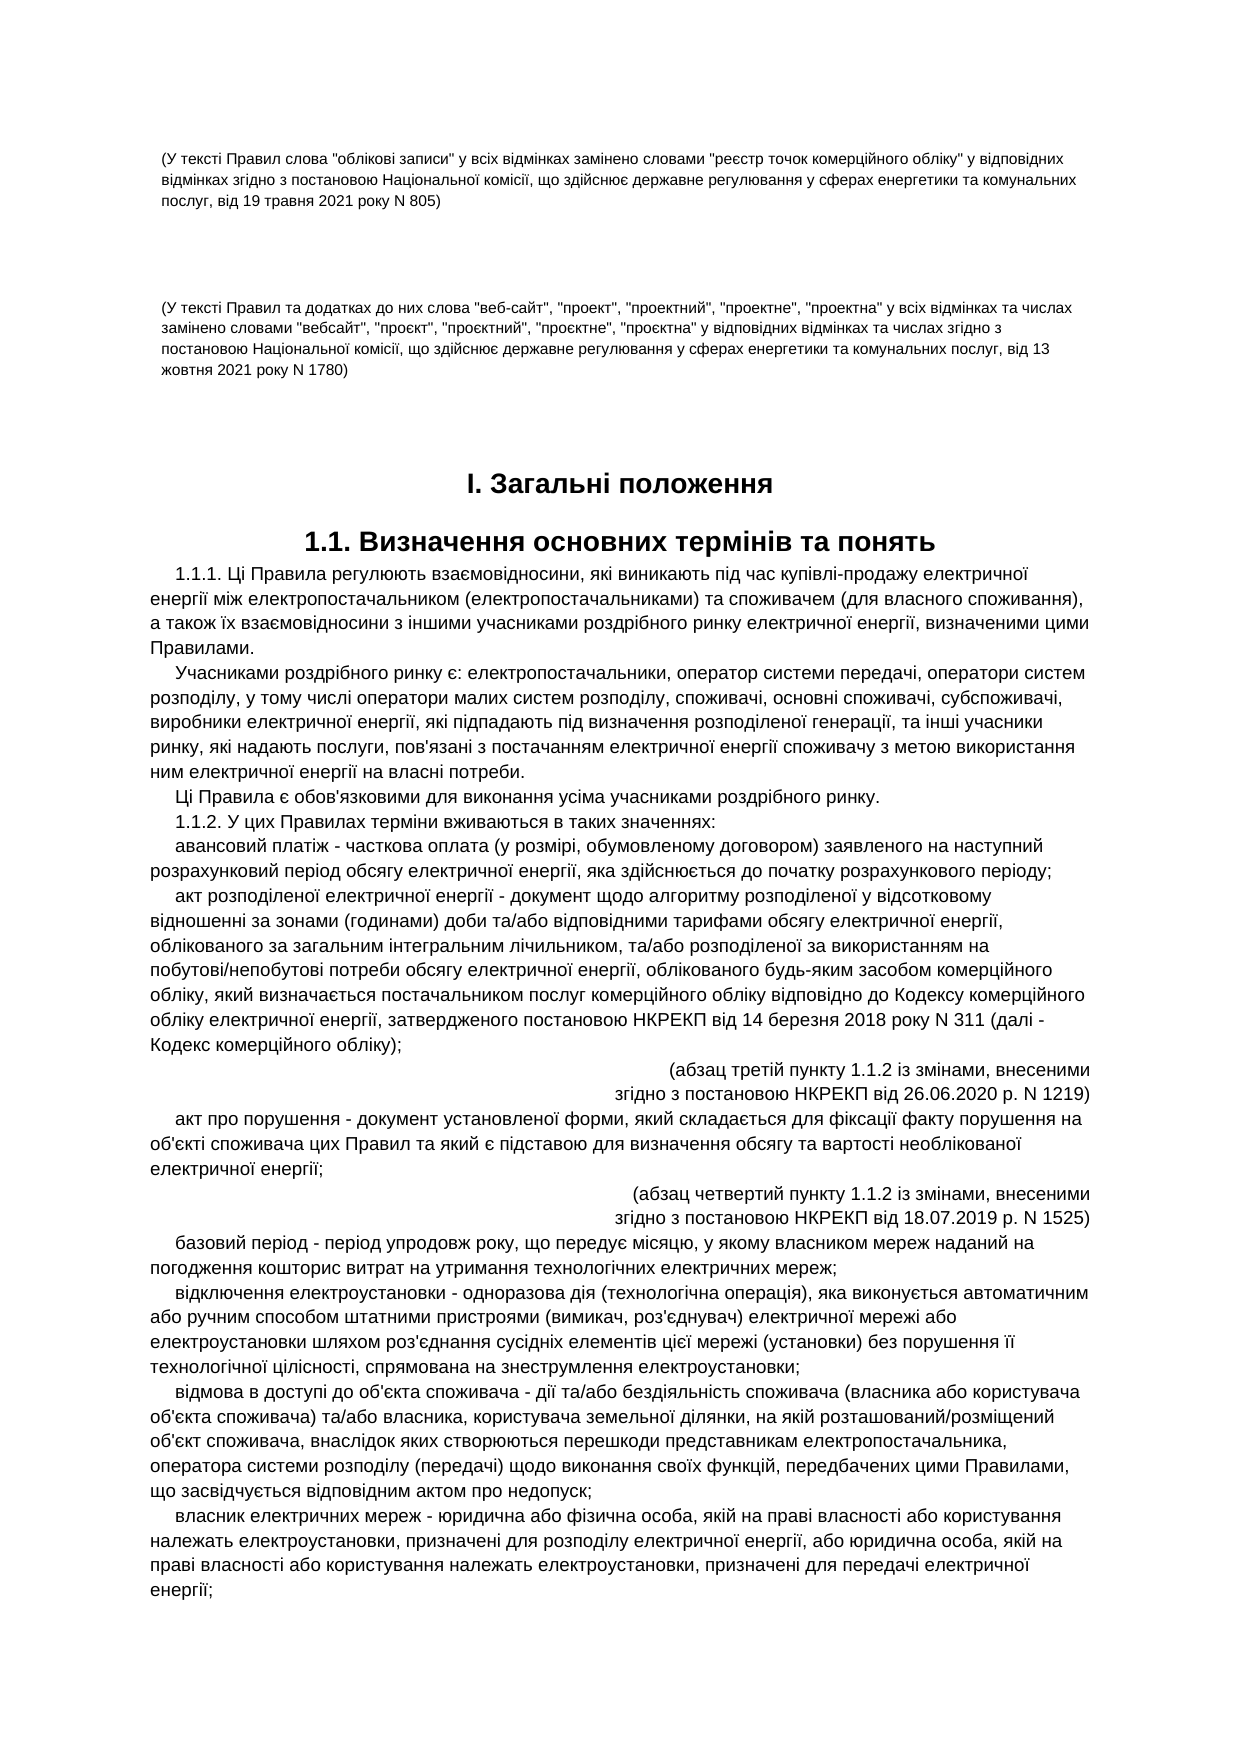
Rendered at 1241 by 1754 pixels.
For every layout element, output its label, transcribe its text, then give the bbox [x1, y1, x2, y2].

text відмова в доступі до об'єкта споживача - дії та/або бездіяльність споживача (власника або користувача об'єкта споживача) та/або власника, користувача земельної ділянки, на якій розташований/розміщений об'єкт споживача, внаслідок яких створюються перешкоди представникам електропостачальника, оператора системи розподілу (передачі) щодо виконання своїх функцій, передбачених цими Правилами, що засвідчується відповідним актом про недопуск; [150, 1381, 1090, 1501]
subtitle 1.1. Визначення основних термінів та понять [150, 525, 1090, 558]
text акт розподіленої електричної енергії - документ щодо алгоритму розподіленої у відсотковому відношенні за зонами (годинами) доби та/або відповідними тарифами обсягу електричної енергії, облікованого за загальним інтегральним лічильником, та/або розподіленої за використанням на побутові/непобутові потреби обсягу електричної енергії, облікованого будь-яким засобом комерційного обліку, який визначається постачальником послуг комерційного обліку відповідно до Кодексу комерційного обліку електричної енергії, затвердженого постановою НКРЕКП від 14 березня 2018 року N 311 (далі - Кодекс комерційного обліку); [150, 885, 1090, 1055]
text (абзац четвертий пункту 1.1.2 із змінами, внесеними згідно з постановою НКРЕКП від 18.07.2019 р. N 1525) [150, 1182, 1090, 1229]
text авансовий платіж - часткова оплата (у розмірі, обумовленому договором) заявленого на наступний розрахунковий період обсягу електричної енергії, яка здійснюється до початку розрахункового періоду; [150, 835, 1090, 882]
text власник електричних мереж - юридична або фізична особа, якій на праві власності або користування належать електроустановки, призначені для розподілу електричної енергії, або юридична особа, якій на праві власності або користування належать електроустановки, призначені для передачі електричної енергії; [150, 1504, 1090, 1601]
subtitle I. Загальні положення [150, 467, 1090, 500]
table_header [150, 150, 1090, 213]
text відключення електроустановки - одноразова дія (технологічна операція), яка виконується автоматичним або ручним способом штатними пристроями (вимикач, роз'єднувач) електричної мережі або електроустановки шляхом роз'єднання сусідніх елементів цієї мережі (установки) без порушення її технологічної цілісності, спрямована на знеструмлення електроустановки; [150, 1281, 1090, 1377]
text Учасниками роздрібного ринку є: електропостачальники, оператор системи передачі, оператори систем розподілу, у тому числі оператори малих систем розподілу, споживачі, основні споживачі, субспоживачі, виробники електричної енергії, які підпадають під визначення розподіленої генерації, та інші учасники ринку, які надають послуги, пов'язані з постачанням електричної енергії споживачу з метою використання ним електричної енергії на власні потреби. [150, 662, 1090, 782]
text (абзац третій пункту 1.1.2 із змінами, внесеними згідно з постановою НКРЕКП від 26.06.2020 р. N 1219) [150, 1058, 1090, 1105]
text базовий період - період упродовж року, що передує місяцю, у якому власником мереж наданий на погодження кошторис витрат на утримання технологічних електричних мереж; [150, 1232, 1090, 1278]
text Ці Правила є обов'язковими для виконання усіма учасниками роздрібного ринку. [150, 786, 1090, 807]
text 1.1.1. Ці Правила регулюють взаємовідносини, які виникають під час купівлі-продажу електричної енергії між електропостачальником (електропостачальниками) та споживачем (для власного споживання), а також їх взаємовідносини з іншими учасниками роздрібного ринку електричної енергії, визначеними цими Правилами. [150, 562, 1090, 658]
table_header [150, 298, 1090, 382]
text акт про порушення - документ установленої форми, який складається для фіксації факту порушення на об'єкті споживача цих Правил та який є підставою для визначення обсягу та вартості необлікованої електричної енергії; [150, 1108, 1090, 1179]
text 1.1.2. У цих Правилах терміни вживаються в таких значеннях: [150, 810, 1090, 832]
